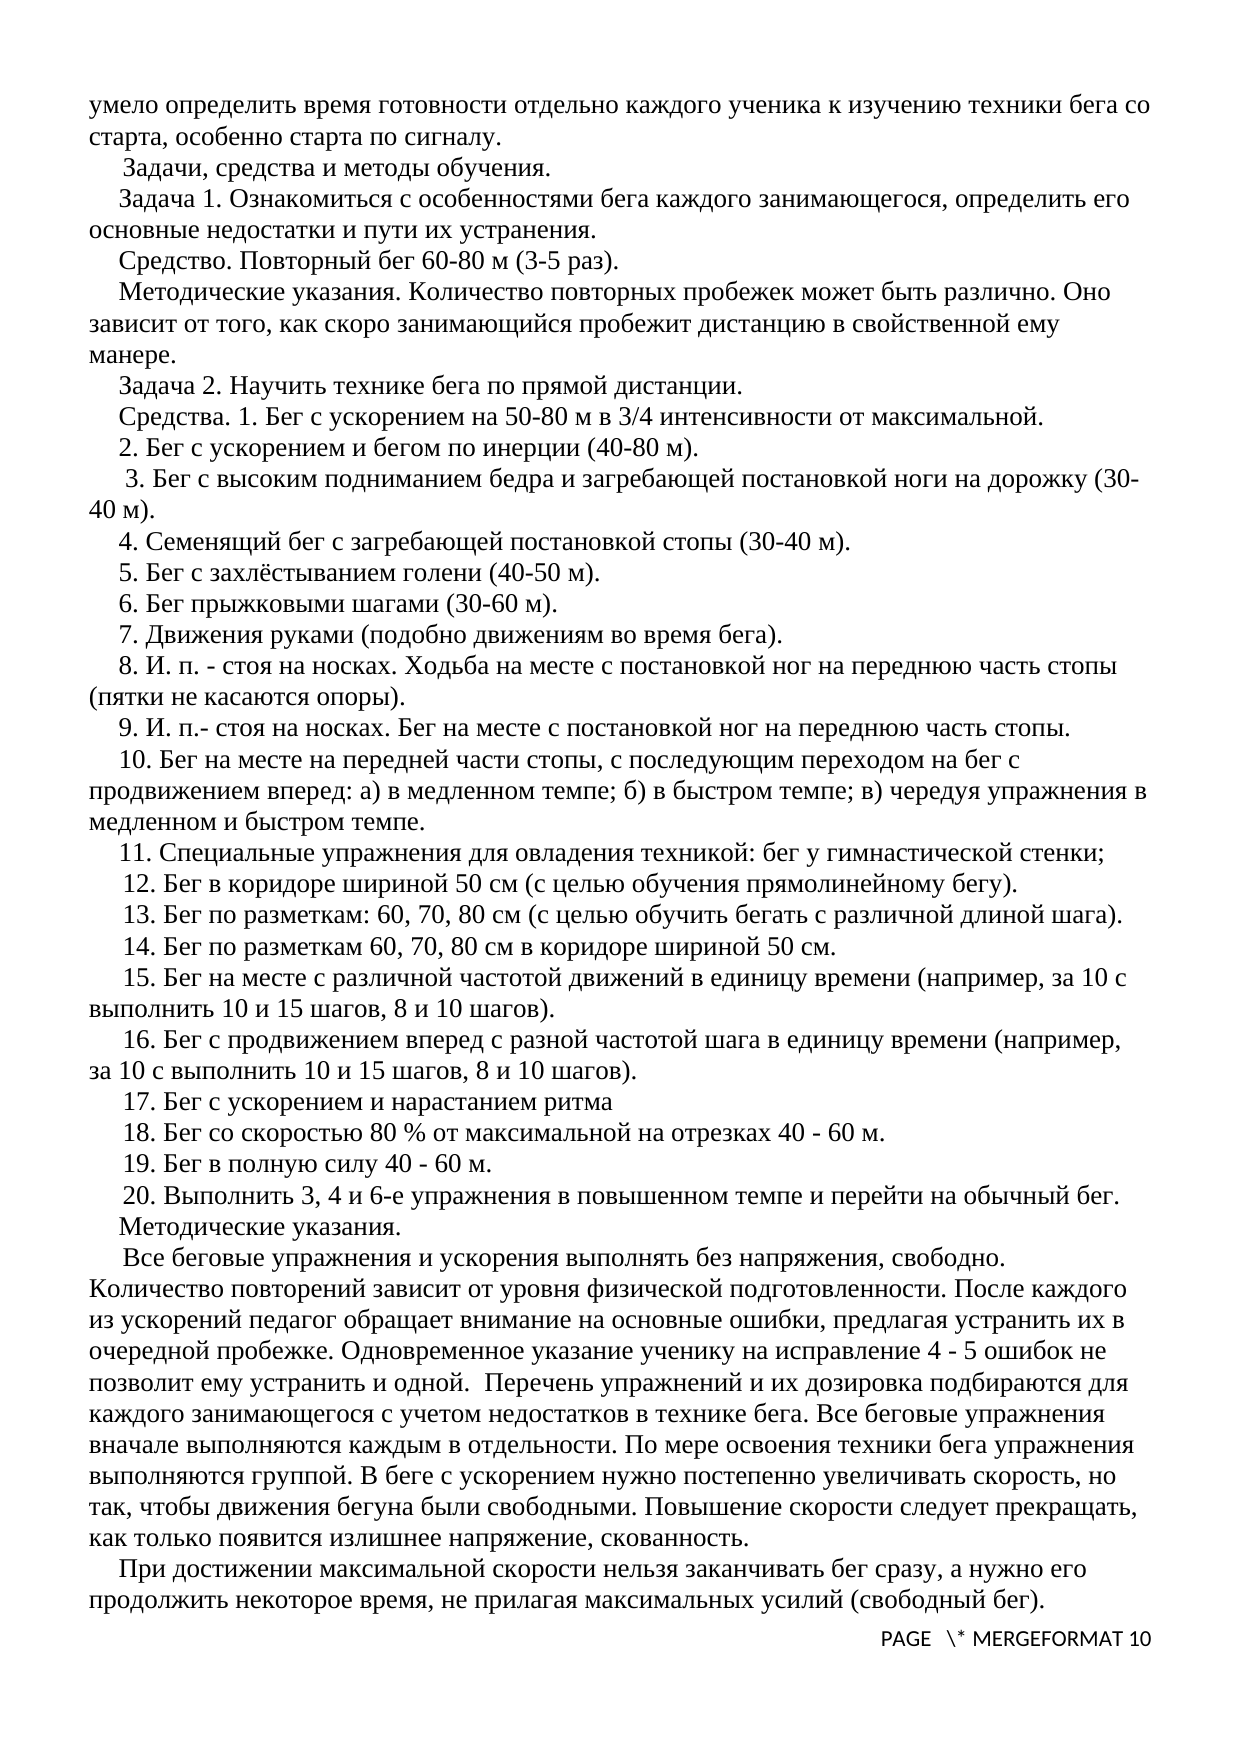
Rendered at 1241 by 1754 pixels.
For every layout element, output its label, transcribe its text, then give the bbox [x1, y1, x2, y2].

text 12. Бег в коридоре шириной (с целью обучения прямолинейному бегу). 13. Бег по разметкам: 60, 70, (с целью обучить бегать с различной длиной шага). 14. Бег по разметкам 60, 70, в коридоре шириной . 15. Бег на месте с различной частотой движений в единицу времени (например, за 10 с выполнить 10 и 15 шагов, 8 и 10 шагов). 16. Бег с продвижением вперед с разной частотой шага в единицу времени (например, за 10 с выполнить 10 и 15 шагов, 8 и 10 шагов). 17. Бег с ускорением и нарастанием ритма 18. Бег со скоростью 80 % от максимальной на отрезках 40 - 60 м. 19. Бег в полную силу 40 - 60 м. [89, 867, 1152, 1179]
text 6. Бег прыжковыми шагами (30-60 м). [89, 587, 1152, 618]
text Методические указания. Количество повторных пробежек может быть различно. Оно зависит от того, как скоро занимающийся пробежит дистанцию в свойственной ему манере. [89, 276, 1152, 369]
text 7. Движения руками (подобно движениям во время бега). [89, 618, 1152, 649]
text 3. Бег с высоким подниманием бедра и загребающей постановкой ноги на дорожку (30-40 м). [89, 462, 1152, 525]
text 8. И. п. - стоя на носках. Ходьба на месте с постановкой ног на переднюю часть стопы (пятки не касаются опоры). [89, 649, 1152, 712]
text Задача 1. Ознакомиться с особенностями бега каждого занимающегося, определить его основные недостатки и пути их устранения. [89, 182, 1152, 244]
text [89, 1552, 1152, 1615]
text Средства. 1. Бег с ускорением на 50-80 м в 3/4 интенсивности от максимальной. [89, 400, 1152, 431]
text 20. Выполнить 3, 4 и 6-е упражнения в повышенном темпе и перейти на обычный бег. [89, 1179, 1152, 1210]
text 2. Бег с ускорением и бегом по инерции (40-80 м). [89, 431, 1152, 462]
text Методические указания. Все беговые упражнения и ускорения выполнять без напряжения, свободно. Количество повторений зависит от уровня физической подготовленности. После каждого из ускорений педагог обращает внимание на основные ошибки, предлагая устранить их в очередной пробежке. Одновременное указание ученику на исправление 4 - 5 ошибок не позволит ему устранить и одной. Перечень упражнений и их дозировка подбираются для каждого занимающегося с учетом недостатков в технике бега. Все беговые упражнения вначале выполняются каждым в отдельности. По мере освоения техники бега упражнения выполняются группой. В беге с ускорением нужно постепенно увеличивать скорость, но так, чтобы движения бегуна были свободными. Повышение скорости следует прекращать, как только появится излишнее напряжение, скованность. [89, 1210, 1152, 1552]
text Задача 2. Научить технике бега по прямой дистанции. [89, 369, 1152, 400]
text 10. Бег на месте на передней части стопы, с последующим переходом на бег с продвижением вперед: а) в медленном темпе; б) в быстром темпе; в) чередуя упражнения в медленном и быстром темпе. [89, 743, 1152, 836]
text Средство. Повторный бег 60-80 м (3-5 раз). [89, 244, 1152, 276]
text 4. Семенящий бег с загребающей постановкой стопы (30-40 м). [89, 525, 1152, 556]
subtitle Задачи, средства и методы обучения. [89, 151, 1152, 182]
text 9. И. п.- стоя на носках. Бег на месте с постановкой ног на переднюю часть стопы. [89, 712, 1152, 743]
text 5. Бег с захлёстыванием голени (40-50 м). [89, 556, 1152, 587]
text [89, 89, 1152, 151]
text 11. Специальные упражнения для овладения техникой: бег у гимнастической стенки; [89, 836, 1152, 867]
